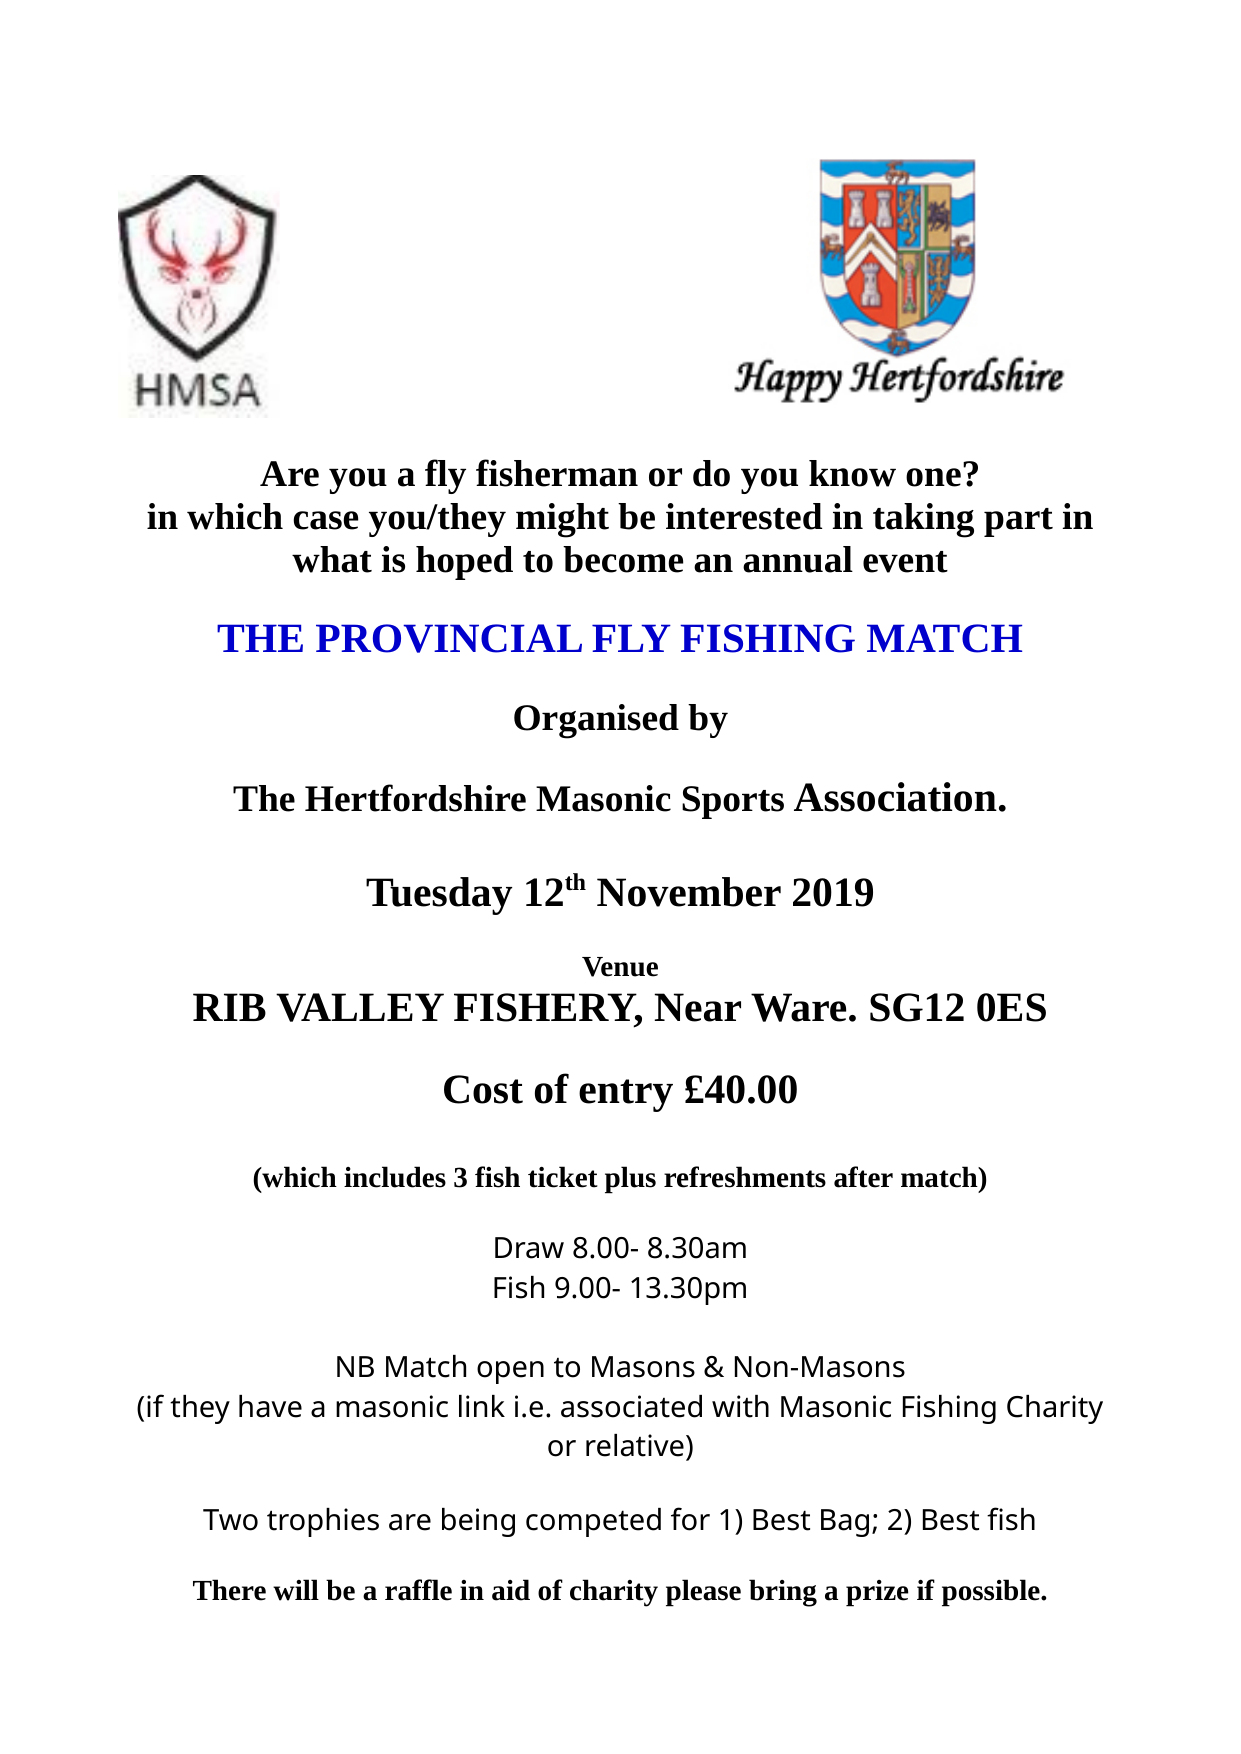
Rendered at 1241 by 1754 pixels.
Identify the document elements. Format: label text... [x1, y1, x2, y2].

text Draw 8.00- 8.30am [118, 1227, 1122, 1267]
text Venue [118, 949, 1122, 983]
text Are you a fly fisherman or do you know one? [118, 451, 1122, 494]
text The Hertfordshire Masonic Sports Association. [118, 772, 1122, 820]
text Organised by [118, 695, 1122, 738]
text Tuesday 12th November 2019 [118, 868, 1122, 916]
picture [652, 158, 1144, 405]
text NB Match open to Masons & Non-Masons [118, 1346, 1122, 1386]
text Fish 9.00- 13.30pm [118, 1267, 1122, 1307]
text in which case you/they might be interested in taking part in what is hoped to become an annual event [118, 494, 1122, 580]
text THE PROVINCIAL FLY FISHING MATCH [118, 614, 1122, 662]
text RIB VALLEY FISHERY, Near Ware. SG12 0ES [118, 983, 1122, 1031]
picture [118, 175, 280, 418]
text (if they have a masonic link i.e. associated with Masonic Fishing Charity or relative) [118, 1386, 1122, 1465]
text Cost of entry £40.00 [118, 1064, 1122, 1112]
text There will be a raffle in aid of charity please bring a prize if possible. [118, 1573, 1122, 1606]
text (which includes 3 fish ticket plus refreshments after match) [118, 1160, 1122, 1194]
text Two trophies are being competed for 1) Best Bag; 2) Best fish [118, 1499, 1122, 1538]
